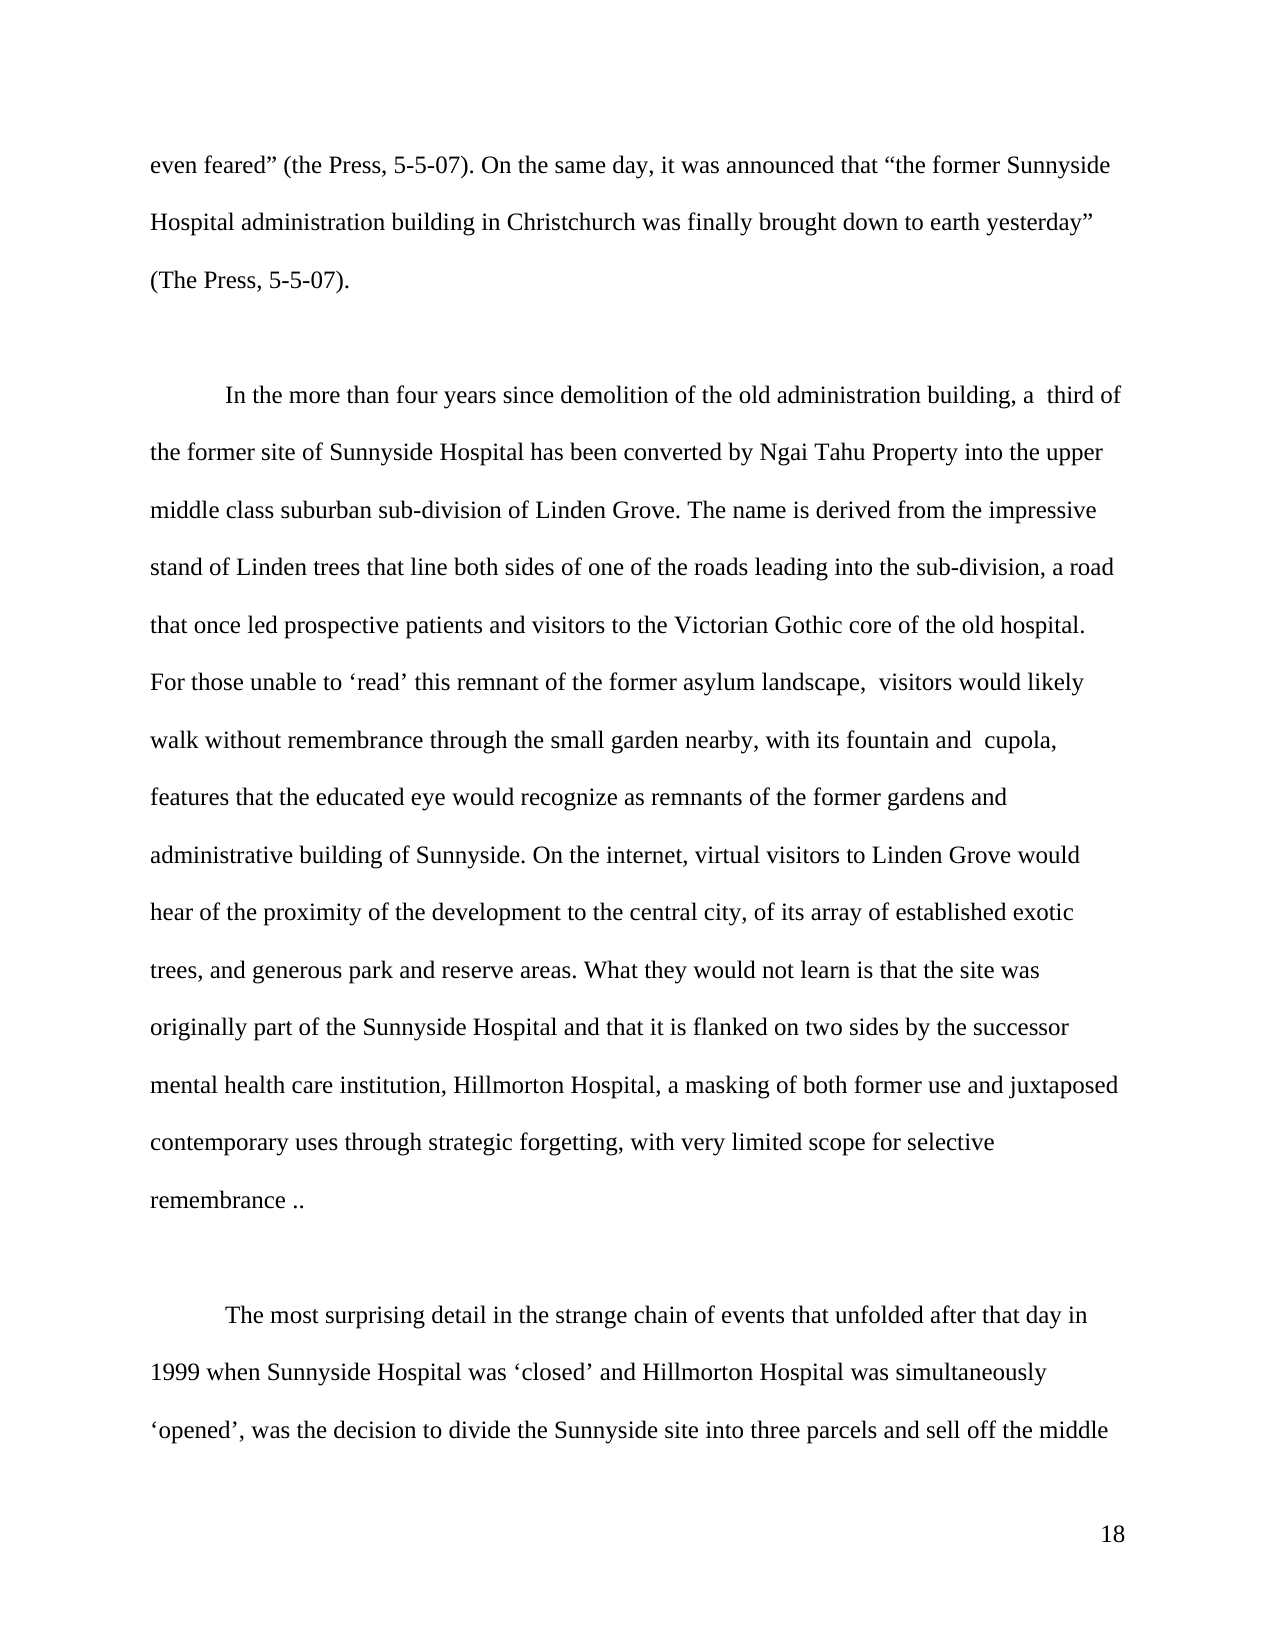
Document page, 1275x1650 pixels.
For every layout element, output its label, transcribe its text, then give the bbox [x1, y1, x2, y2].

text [150, 150, 1125, 294]
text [150, 1300, 1125, 1444]
text In the more than four years since demolition of the old administration building, a third of the former site of Sunnyside Hospital has been converted by Ngai Tahu Property into the upper middle class suburban sub-division of Linden Grove. The name is derived from the impressive stand of Linden trees that line both sides of one of the roads leading into the sub-division, a road that once led prospective patients and visitors to the Victorian Gothic core of the old hospital. For those unable to ‘read’ this remnant of the former asylum landscape, visitors would likely walk without remembrance through the small garden nearby, with its fountain and cupola, features that the educated eye would recognize as remnants of the former gardens and administrative building of Sunnyside. On the internet, virtual visitors to Linden Grove would hear of the proximity of the development to the central city, of its array of established exotic trees, and generous park and reserve areas. What they would not learn is that the site was originally part of the Sunnyside Hospital and that it is flanked on two sides by the successor mental health care institution, Hillmorton Hospital, a masking of both former use and juxtaposed contemporary uses through strategic forgetting, with very limited scope for selective remembrance .. [150, 380, 1125, 1214]
